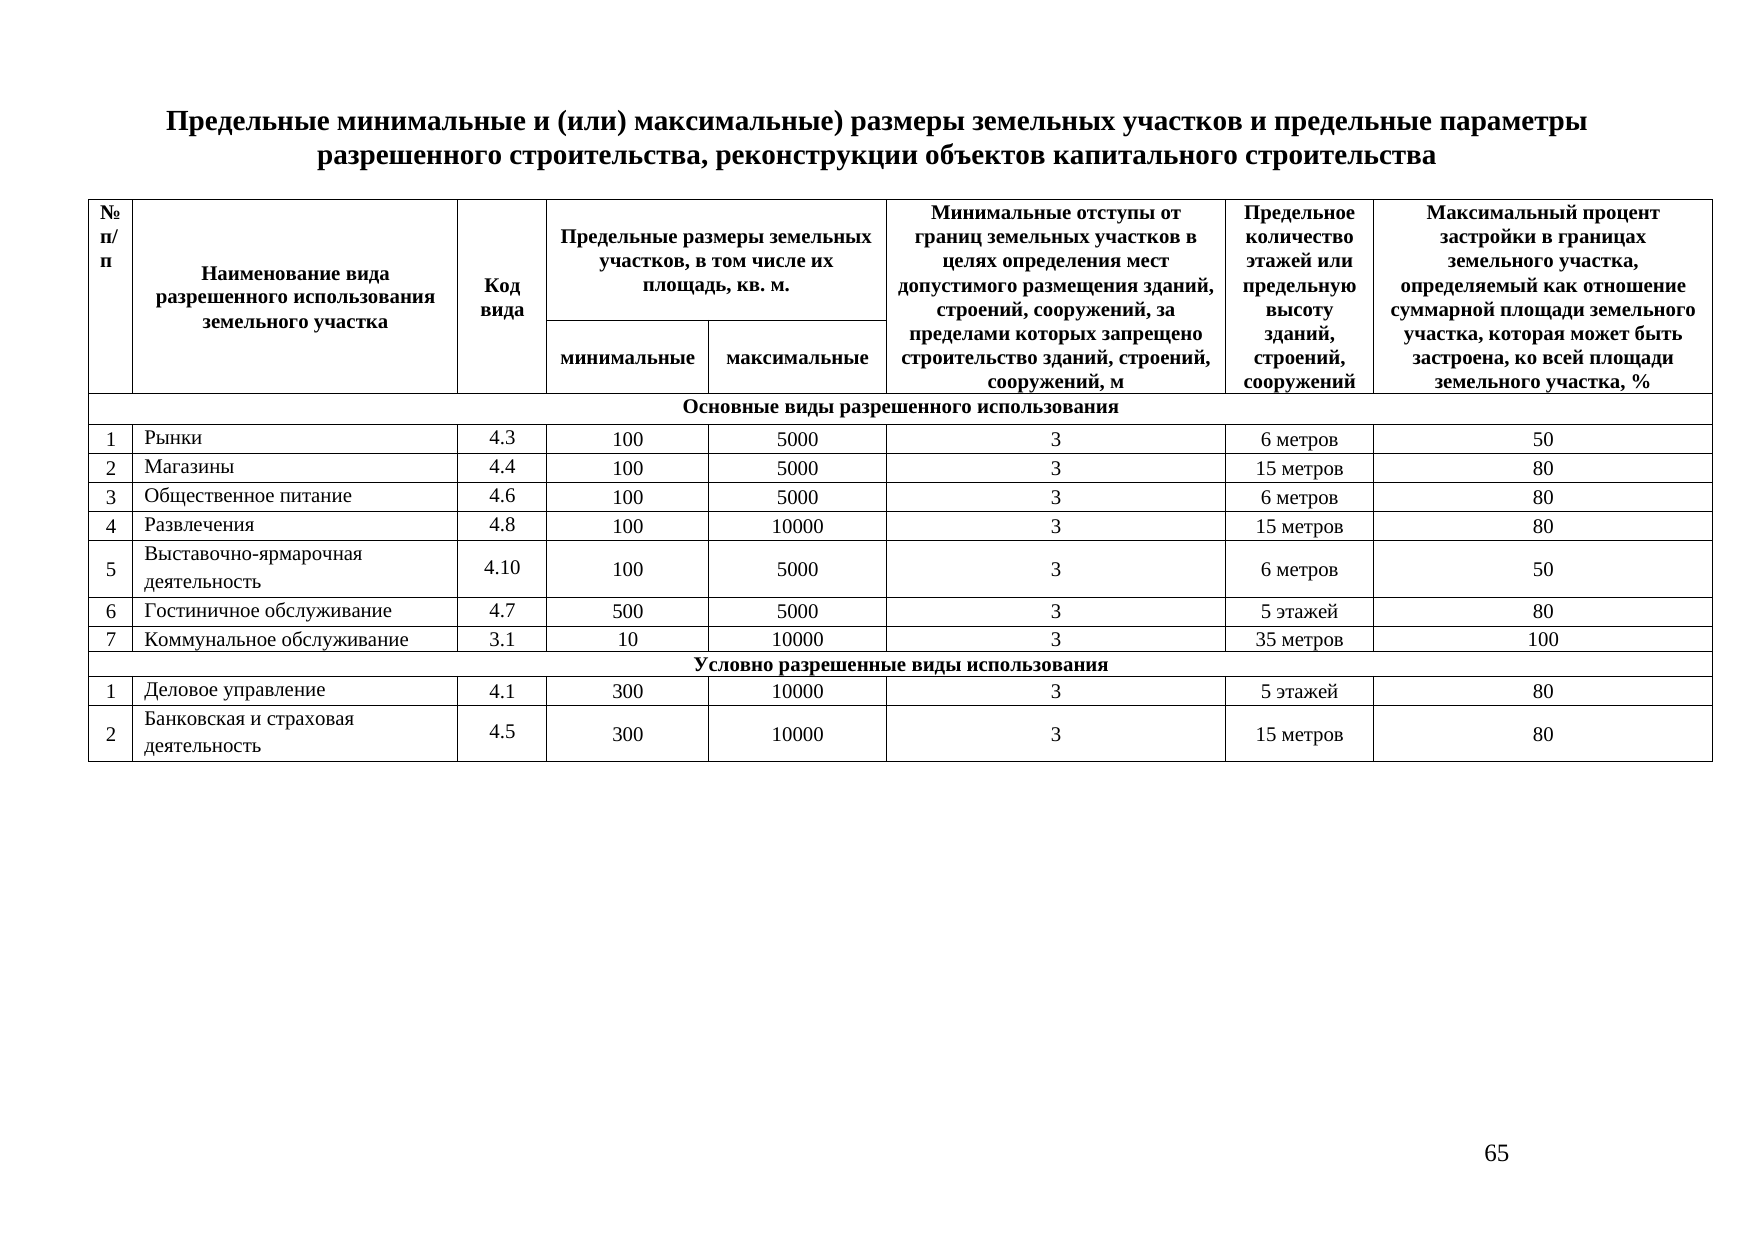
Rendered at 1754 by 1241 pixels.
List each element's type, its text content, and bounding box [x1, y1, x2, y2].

table_cell 80 [1374, 677, 1712, 705]
table_cell 6 [89, 598, 132, 626]
table_cell 4.5 [458, 706, 546, 761]
table_cell 15 метров [1226, 454, 1373, 482]
table_cell 10000 [709, 512, 886, 540]
table_cell 2 [89, 454, 132, 482]
table_header Минимальные отступы от границ земельных участков в целях определения мест допустимого размещения зданий, строений, сооружений, за пределами которых запрещено строительство зданий, строений, сооружений, м [887, 200, 1225, 393]
table_cell Общественное питание [133, 483, 457, 511]
table_cell 5000 [709, 454, 886, 482]
table_cell Развлечения [133, 512, 457, 540]
table_header № п/п [89, 200, 132, 393]
table_cell Банковская и страховая деятельность [133, 706, 457, 761]
table_cell Рынки [133, 425, 457, 453]
table_cell 3 [887, 598, 1225, 626]
table_cell 3 [887, 627, 1225, 651]
table_cell 4.6 [458, 483, 546, 511]
table_cell Условно разрешенные виды использования [89, 652, 1712, 676]
table_cell 80 [1374, 512, 1712, 540]
table_cell 4.7 [458, 598, 546, 626]
table_cell 5000 [709, 541, 886, 597]
table_header Максимальный процент застройки в границах земельного участка, определяемый как отношение суммарной площади земельного участка, которая может быть застроена, ко всей площади земельного участка, % [1374, 200, 1712, 393]
table_cell 4.3 [458, 425, 546, 453]
table_cell 80 [1374, 598, 1712, 626]
table_cell 80 [1374, 706, 1712, 761]
table_cell 100 [1374, 627, 1712, 651]
table_cell 6 метров [1226, 425, 1373, 453]
table_cell 5000 [709, 598, 886, 626]
table_cell 5 [89, 541, 132, 597]
table_cell 3 [887, 425, 1225, 453]
table_cell 15 метров [1226, 706, 1373, 761]
table_cell Деловое управление [133, 677, 457, 705]
table_cell 300 [547, 677, 708, 705]
table_cell 3 [887, 483, 1225, 511]
table_header Предельные размеры земельных участков, в том числе их площадь, кв. м. [547, 200, 886, 320]
table_cell 3 [887, 541, 1225, 597]
table_cell Гостиничное обслуживание [133, 598, 457, 626]
table_cell 80 [1374, 483, 1712, 511]
table_cell 10000 [709, 706, 886, 761]
table_cell 3 [89, 483, 132, 511]
table_cell 5000 [709, 483, 886, 511]
table_cell 35 метров [1226, 627, 1373, 651]
table_cell 500 [547, 598, 708, 626]
table_cell 300 [547, 706, 708, 761]
table_cell 50 [1374, 425, 1712, 453]
table_header Наименование вида разрешенного использования земельного участка [133, 200, 457, 393]
table_cell 3 [887, 706, 1225, 761]
table_cell 100 [547, 541, 708, 597]
table_cell 4.1 [458, 677, 546, 705]
table_cell 1 [89, 425, 132, 453]
table_cell Магазины [133, 454, 457, 482]
table_cell 10 [547, 627, 708, 651]
table_cell 3 [887, 512, 1225, 540]
table_cell 4.4 [458, 454, 546, 482]
table_cell максимальные [709, 321, 886, 393]
text Предельные минимальные и (или) максимальные) размеры земельных участков и предельные параметры разрешенного строительства, реконструкции объектов капитального строительства [118, 103, 1636, 171]
table_cell 3 [887, 677, 1225, 705]
table_cell 6 метров [1226, 483, 1373, 511]
table_cell 7 [89, 627, 132, 651]
table_cell 50 [1374, 541, 1712, 597]
table_cell 10000 [709, 627, 886, 651]
table_cell Основные виды разрешенного использования [89, 394, 1712, 424]
table_cell 100 [547, 425, 708, 453]
table_cell 5 этажей [1226, 677, 1373, 705]
table_cell 1 [89, 677, 132, 705]
table_cell 5 этажей [1226, 598, 1373, 626]
table_cell 80 [1374, 454, 1712, 482]
table_header Предельное количество этажей или предельную высоту зданий, строений, сооружений [1226, 200, 1373, 393]
table_cell 6 метров [1226, 541, 1373, 597]
table_cell минимальные [547, 321, 708, 393]
table_cell Коммунальное обслуживание [133, 627, 457, 651]
table_cell 3 [887, 454, 1225, 482]
table_header Код вида [458, 200, 546, 393]
table_cell 100 [547, 512, 708, 540]
table_cell Выставочно-ярмарочная деятельность [133, 541, 457, 597]
table_cell 5000 [709, 425, 886, 453]
table_cell 4.10 [458, 541, 546, 597]
table_cell 4.8 [458, 512, 546, 540]
table_cell 4 [89, 512, 132, 540]
table_cell 100 [547, 483, 708, 511]
table_cell 100 [547, 454, 708, 482]
table_cell 3.1 [458, 627, 546, 651]
table_cell 2 [89, 706, 132, 761]
table_cell 10000 [709, 677, 886, 705]
table_cell 15 метров [1226, 512, 1373, 540]
